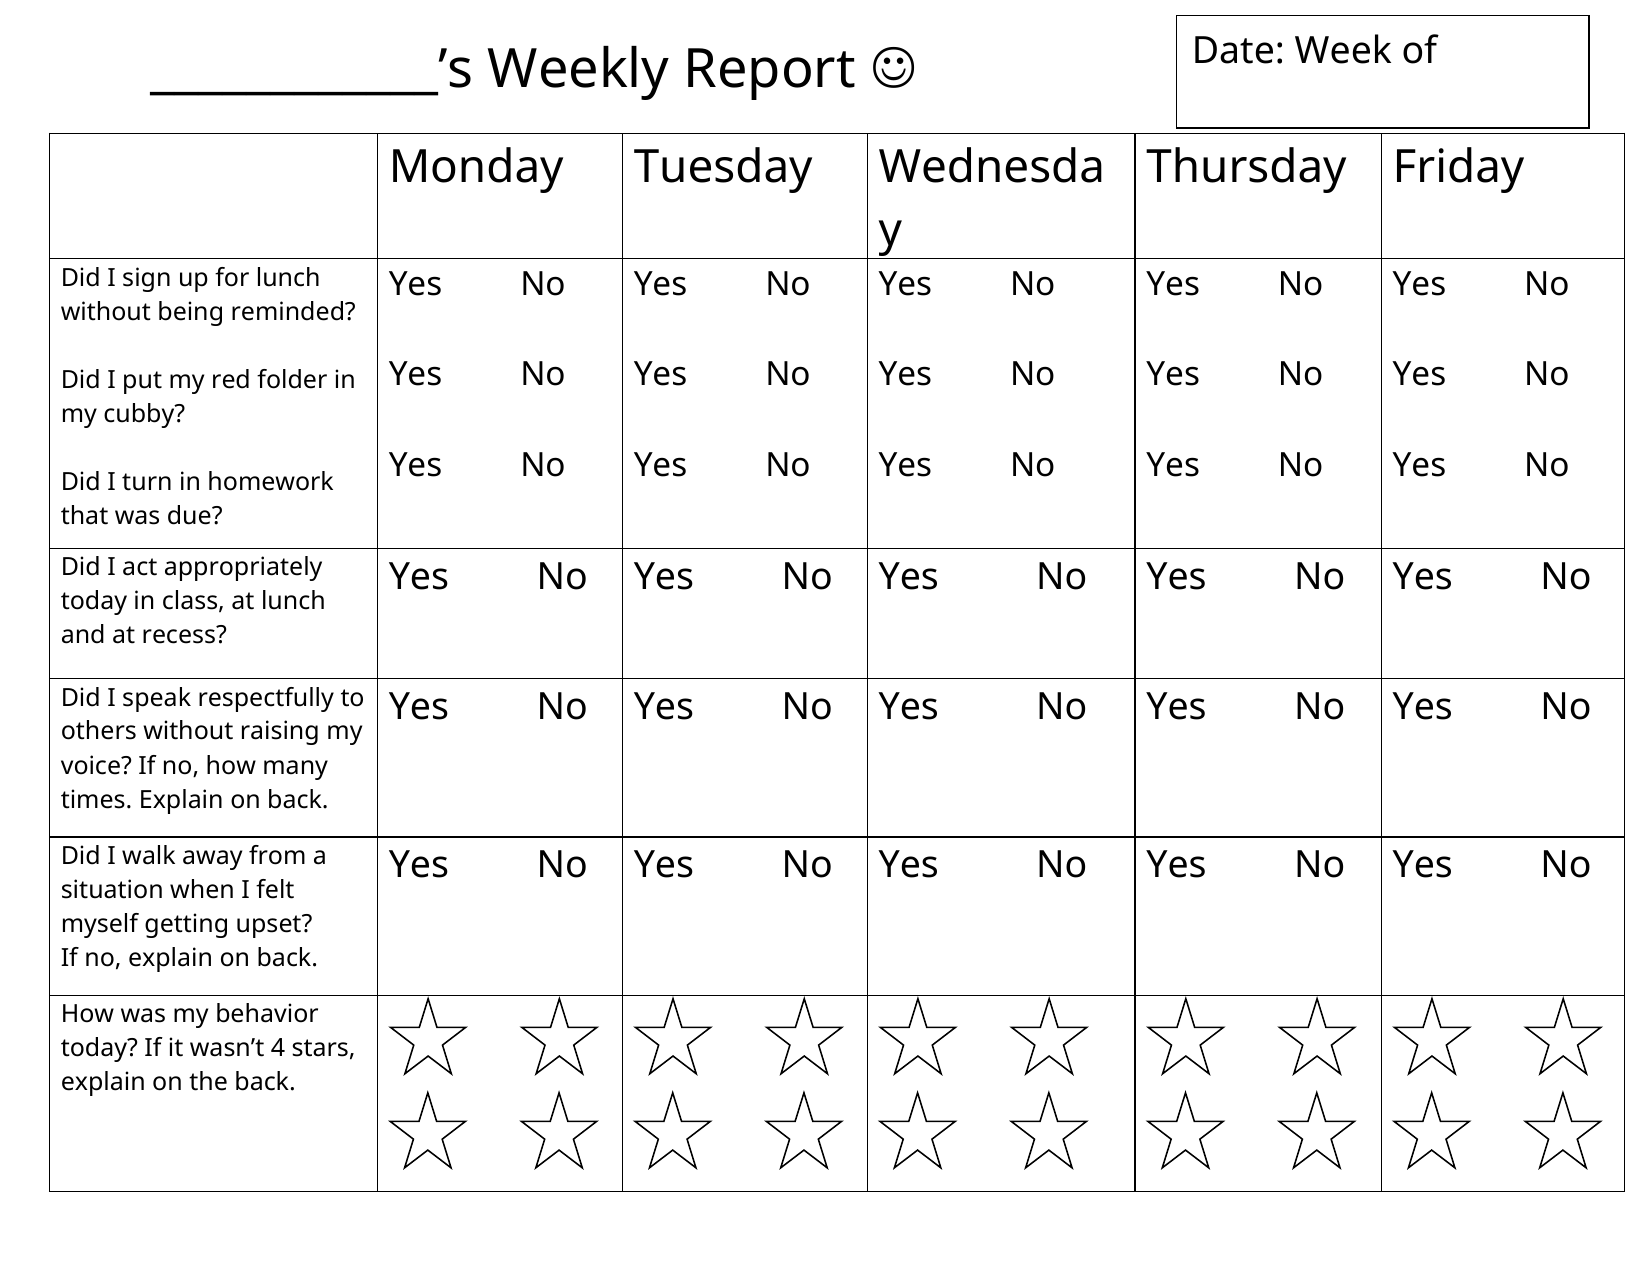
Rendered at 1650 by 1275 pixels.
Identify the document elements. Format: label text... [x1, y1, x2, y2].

table_cell Yes No [623, 549, 867, 678]
table_cell Did I speak respectfully to others without raising my voice? If no, how many times. Explain on back. [50, 679, 377, 836]
table_header Tuesday [623, 134, 867, 258]
table_cell Yes No [1382, 679, 1624, 836]
table_cell Did I sign up for lunch without being reminded? Did I put my red folder in my cubby? Did I turn in homework that was due? [50, 259, 377, 548]
table_cell Yes No [868, 549, 1134, 678]
table_cell Yes No Yes No Yes No [1136, 259, 1381, 548]
table_cell Yes No [1382, 838, 1624, 995]
table_cell Yes No [378, 549, 622, 678]
table_cell Yes No [1382, 549, 1624, 678]
title ____________’s Weekly Report [150, 30, 1176, 104]
table_cell Yes No [868, 679, 1134, 836]
table_cell [378, 996, 622, 1191]
table_cell [868, 996, 1134, 1191]
table_header Wednesday [868, 134, 1134, 258]
table_cell Yes No Yes No Yes No [623, 259, 867, 548]
table_cell Yes No [1136, 549, 1381, 678]
table_cell Yes No Yes No Yes No [378, 259, 622, 548]
table_header Thursday [1136, 134, 1381, 258]
table_cell Yes No [378, 679, 622, 836]
table_cell Did I act appropriately today in class, at lunch and at recess? [50, 549, 377, 678]
table_cell Yes No [378, 838, 622, 995]
table_header [50, 134, 377, 258]
table_cell Yes No [623, 679, 867, 836]
table_cell Yes No [1136, 838, 1381, 995]
table_header Friday [1382, 134, 1624, 258]
table_cell [1382, 996, 1624, 1191]
table_cell Yes No Yes No Yes No [868, 259, 1134, 548]
table_cell [1136, 996, 1381, 1191]
table_cell Did I walk away from a situation when I felt myself getting upset? If no, explain on back. [50, 838, 377, 995]
table_header Monday [378, 134, 622, 258]
table_cell Yes No [1136, 679, 1381, 836]
table_cell How was my behavior today? If it wasn’t 4 stars, explain on the back. [50, 996, 377, 1191]
table_cell Yes No Yes No Yes No [1382, 259, 1624, 548]
table_cell [623, 996, 867, 1191]
table_cell Yes No [868, 838, 1134, 995]
table_cell Yes No [623, 838, 867, 995]
